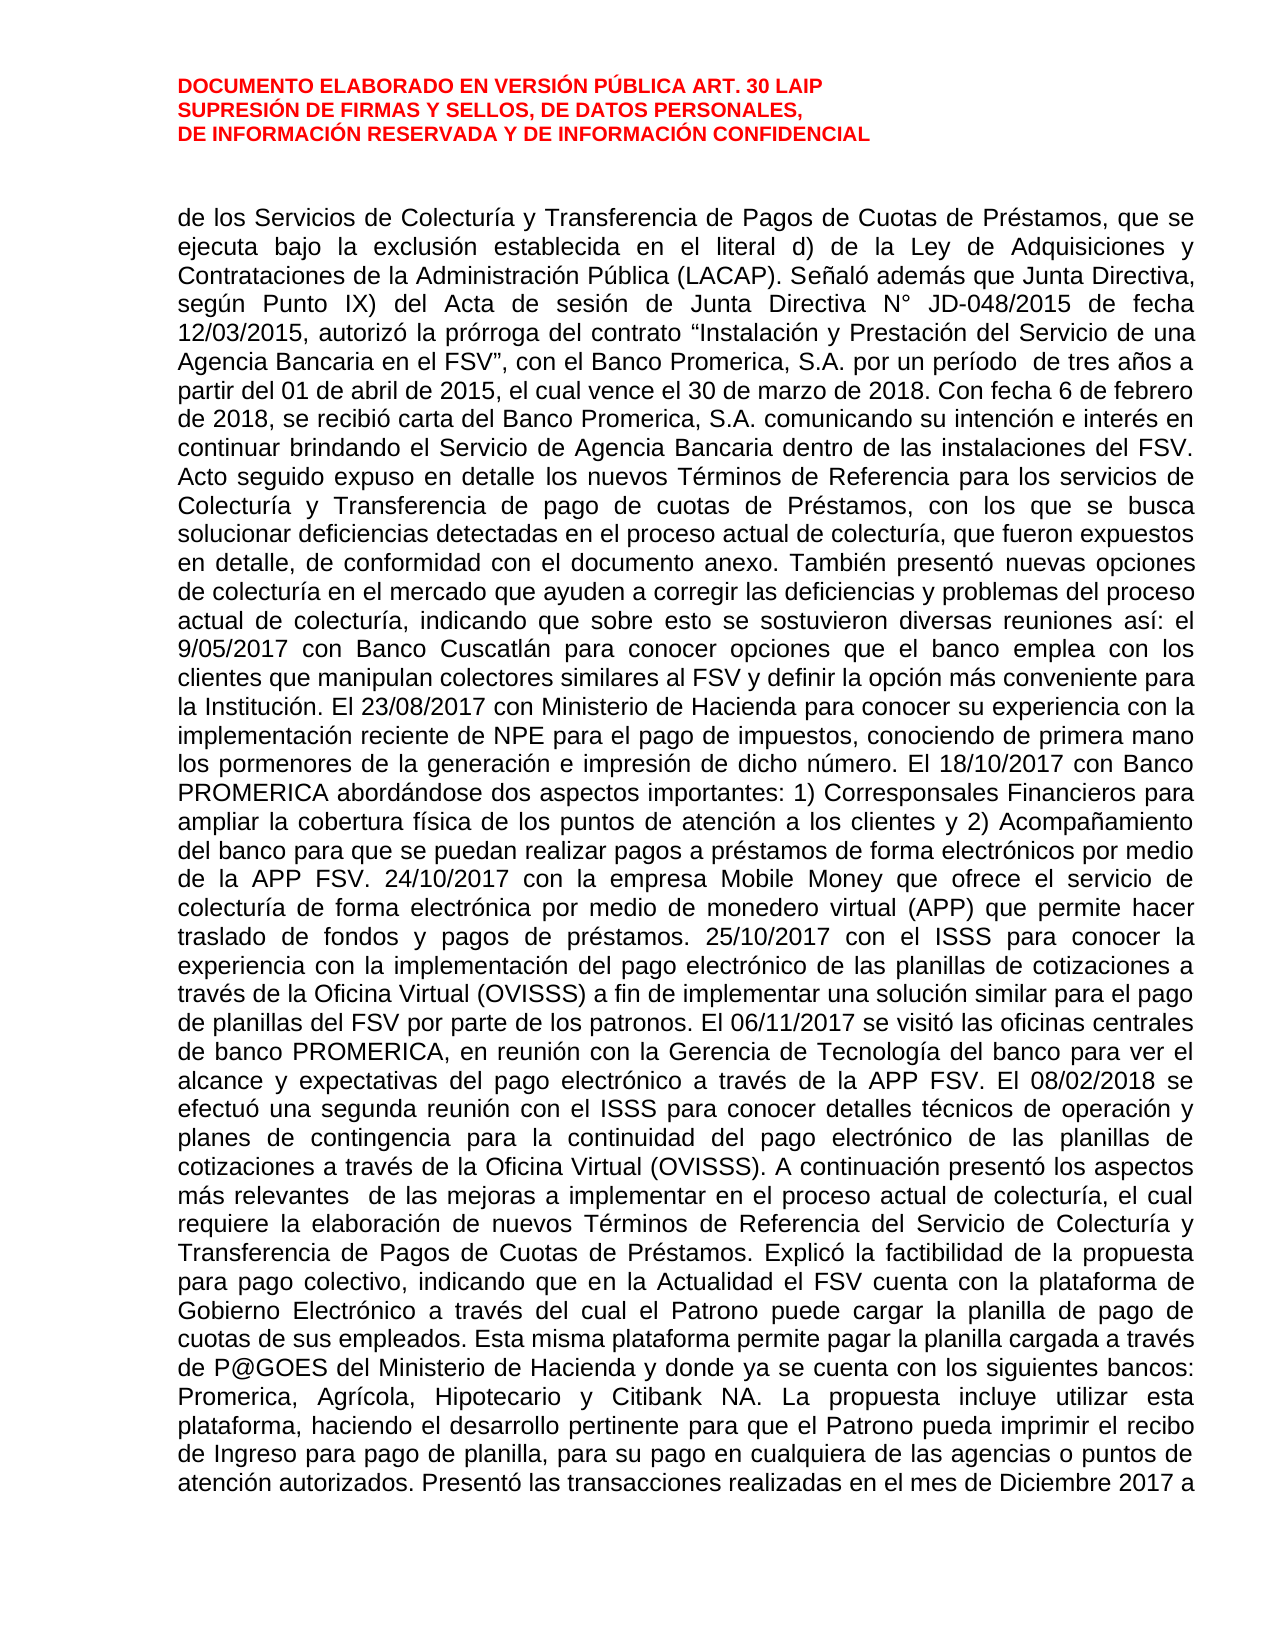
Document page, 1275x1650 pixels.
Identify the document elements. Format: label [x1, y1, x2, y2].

text [177, 203, 1196, 1497]
